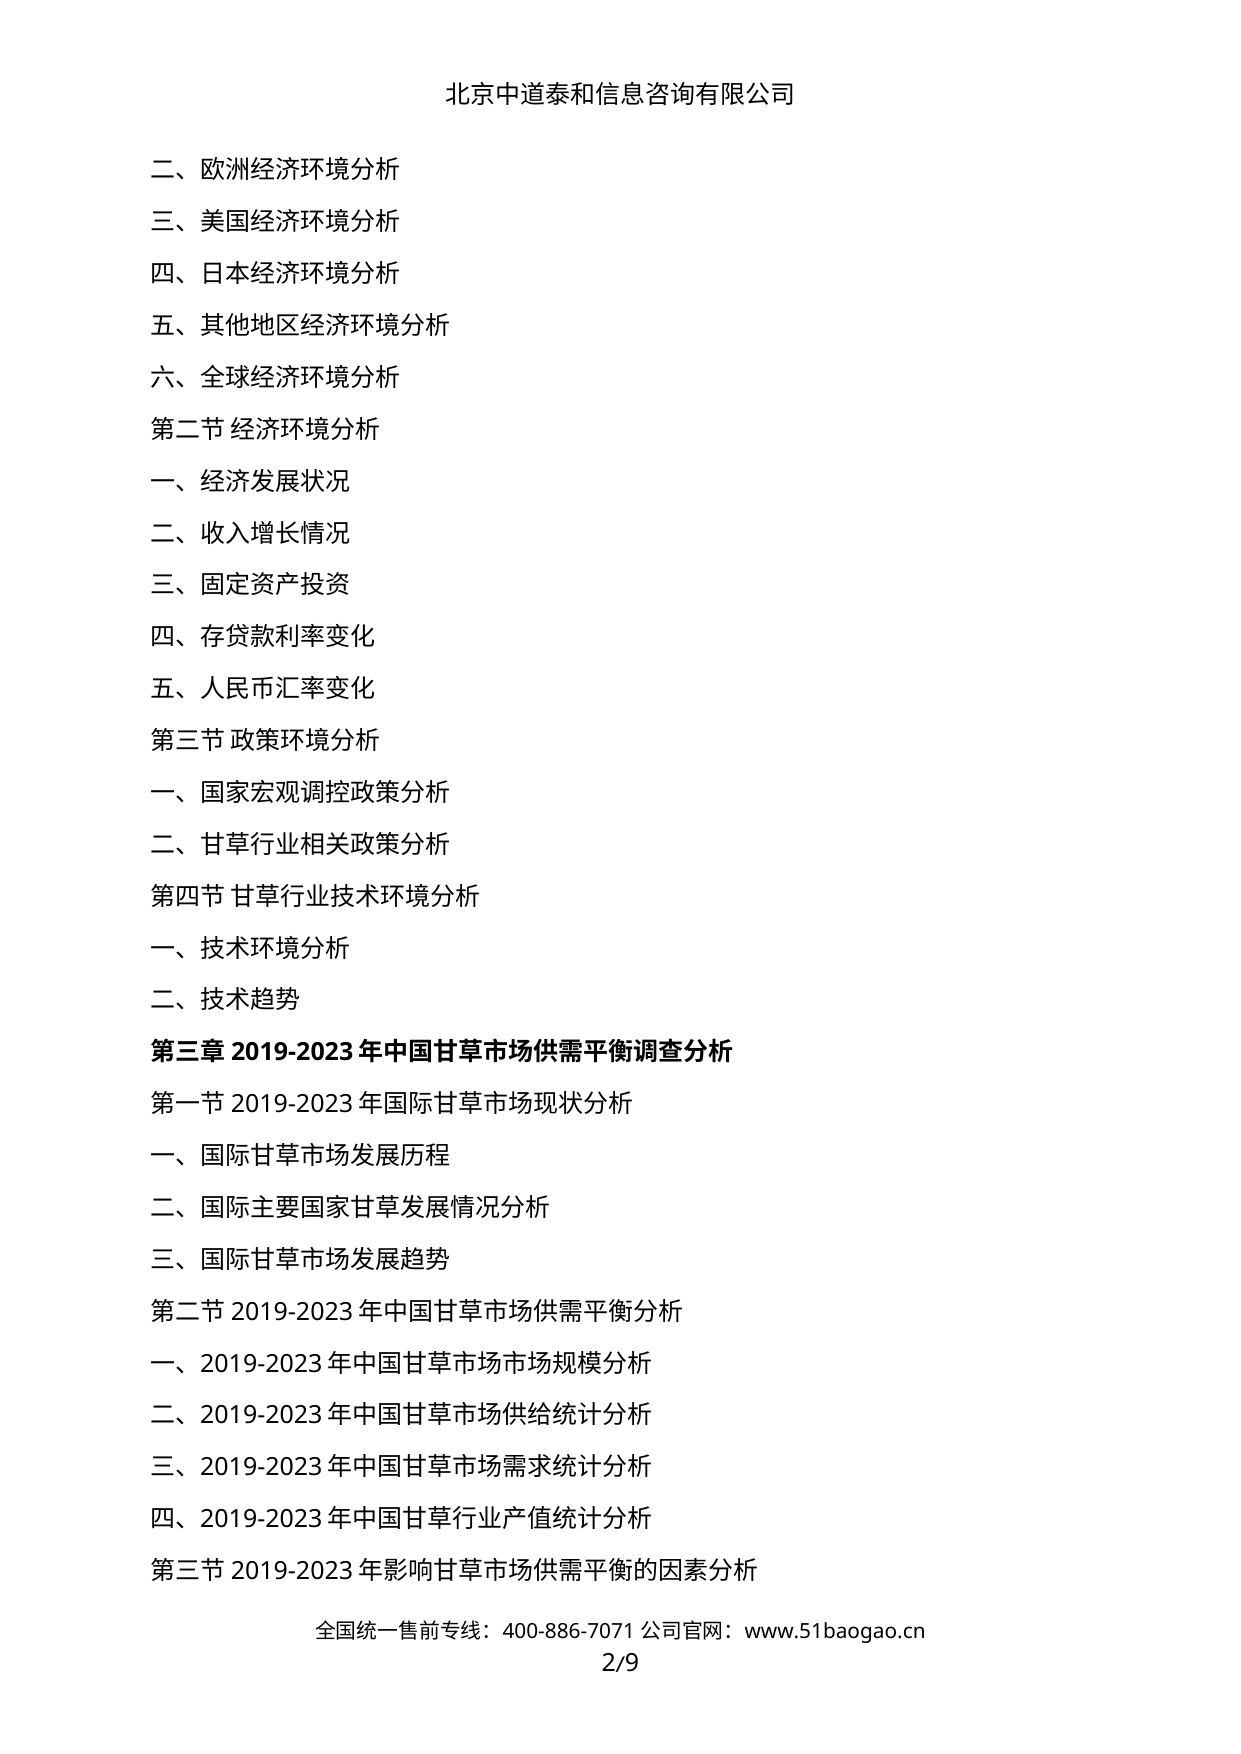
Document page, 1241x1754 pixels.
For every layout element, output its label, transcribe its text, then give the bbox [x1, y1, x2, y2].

text 二、国际主要国家甘草发展情况分析 [150, 1187, 1090, 1224]
text 第三节 政策环境分析 [150, 721, 1090, 757]
text 一、2019-2023年中国甘草市场市场规模分析 [150, 1343, 1090, 1379]
text 三、美国经济环境分析 [150, 202, 1090, 238]
text 四、日本经济环境分析 [150, 254, 1090, 290]
text 二、甘草行业相关政策分析 [150, 824, 1090, 861]
text 四、存贷款利率变化 [150, 617, 1090, 653]
text 三、固定资产投资 [150, 565, 1090, 601]
text 二、2019-2023年中国甘草市场供给统计分析 [150, 1395, 1090, 1431]
text 一、国际甘草市场发展历程 [150, 1136, 1090, 1172]
text 一、经济发展状况 [150, 461, 1090, 497]
text 第三节 2019-2023年影响甘草市场供需平衡的因素分析 [150, 1551, 1090, 1587]
text 二、收入增长情况 [150, 513, 1090, 549]
text 三、国际甘草市场发展趋势 [150, 1239, 1090, 1276]
text 第一节 2019-2023年国际甘草市场现状分析 [150, 1084, 1090, 1120]
text 第四节 甘草行业技术环境分析 [150, 876, 1090, 912]
text 一、技术环境分析 [150, 928, 1090, 964]
text 一、国家宏观调控政策分析 [150, 772, 1090, 809]
text 五、人民币汇率变化 [150, 669, 1090, 705]
text 二、欧洲经济环境分析 [150, 150, 1090, 186]
text 五、其他地区经济环境分析 [150, 306, 1090, 342]
text 四、2019-2023年中国甘草行业产值统计分析 [150, 1499, 1090, 1535]
text 第三章 2019-2023年中国甘草市场供需平衡调查分析 [150, 1032, 1090, 1068]
text 第二节 经济环境分析 [150, 409, 1090, 446]
text 三、2019-2023年中国甘草市场需求统计分析 [150, 1447, 1090, 1483]
text 二、技术趋势 [150, 980, 1090, 1016]
text 第二节 2019-2023年中国甘草市场供需平衡分析 [150, 1291, 1090, 1327]
text 六、全球经济环境分析 [150, 357, 1090, 394]
